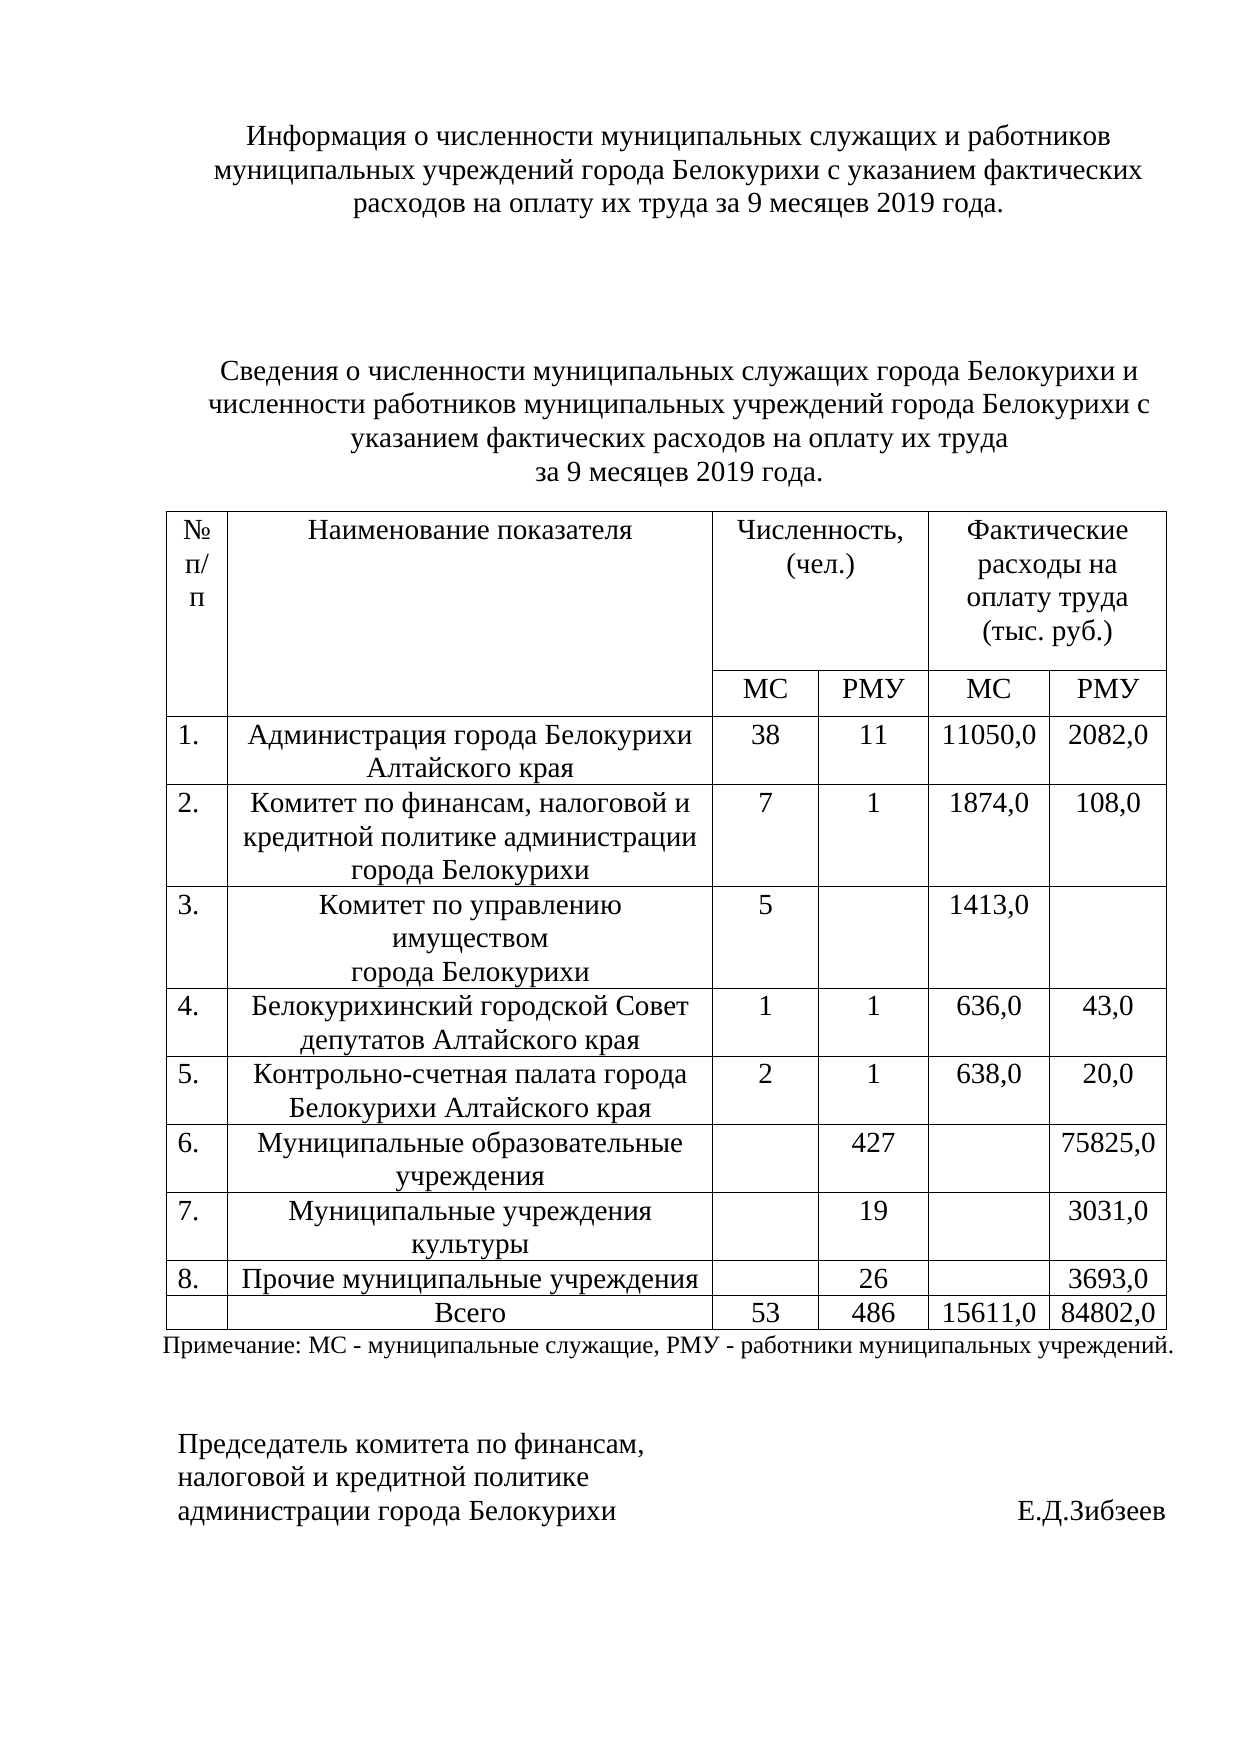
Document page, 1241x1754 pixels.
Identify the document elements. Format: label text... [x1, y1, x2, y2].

table_cell 636,0 [929, 989, 1049, 1056]
table_cell РМУ [1050, 671, 1166, 716]
table_cell [713, 1125, 818, 1192]
table_cell 2. [167, 785, 227, 886]
table_cell 20,0 [1050, 1057, 1166, 1124]
table_cell [1050, 887, 1166, 987]
table_cell [929, 1261, 1049, 1294]
text Сведения о численности муниципальных служащих города Белокурихи и численности работников муниципальных учреждений города Белокурихи с указанием фактических расходов на оплату их труда [177, 353, 1181, 454]
table_cell 3693,0 [1050, 1261, 1166, 1294]
table_cell 84802,0 [1050, 1296, 1166, 1329]
table_cell 2 [713, 1057, 818, 1124]
text за 9 месяцев 2019 года. [177, 454, 1181, 487]
table_cell МС [713, 671, 818, 716]
table_cell 7. [167, 1193, 227, 1260]
table_cell 1 [819, 1057, 928, 1124]
table_cell [929, 1193, 1049, 1260]
table_cell Контрольно-счетная палата города Белокурихи Алтайского края [228, 1057, 712, 1124]
table_cell [819, 887, 928, 987]
table_header Численность, (чел.) [713, 512, 928, 670]
table_cell 1. [167, 717, 227, 784]
table_cell 638,0 [929, 1057, 1049, 1124]
table_cell 7 [713, 785, 818, 886]
table_cell 1 [713, 989, 818, 1056]
table_cell МС [929, 671, 1049, 716]
table_cell 19 [819, 1193, 928, 1260]
table_cell 3031,0 [1050, 1193, 1166, 1260]
table_cell [167, 1296, 227, 1329]
table_cell 38 [713, 717, 818, 784]
text администрации города Белокурихи Е.Д.Зибзеев [177, 1493, 1181, 1527]
table_cell 108,0 [1050, 785, 1166, 886]
table_cell 5 [713, 887, 818, 987]
table_cell Белокурихинский городской Совет депутатов Алтайского края [228, 989, 712, 1056]
table_cell 2082,0 [1050, 717, 1166, 784]
table_cell 26 [819, 1261, 928, 1294]
table_cell 1874,0 [929, 785, 1049, 886]
table_cell 5. [167, 1057, 227, 1124]
table_header Фактические расходы на оплату труда (тыс. руб.) [929, 512, 1166, 670]
table_cell 4. [167, 989, 227, 1056]
table_cell 486 [819, 1296, 928, 1329]
table_header Наименование показателя [228, 512, 712, 716]
table_cell 53 [713, 1296, 818, 1329]
table_cell 6. [167, 1125, 227, 1192]
table_cell 1 [819, 989, 928, 1056]
table_cell 427 [819, 1125, 928, 1192]
table_cell Администрация города Белокурихи Алтайского края [228, 717, 712, 784]
table_cell 15611,0 [929, 1296, 1049, 1329]
table_cell [713, 1193, 818, 1260]
table_cell [929, 1125, 1049, 1192]
text Примечание: МС - муниципальные служащие, РМУ - работники муниципальных учреждений. [162, 1330, 1181, 1359]
table_cell Муниципальные образовательные учреждения [228, 1125, 712, 1192]
table_cell 1413,0 [929, 887, 1049, 987]
table_cell 1 [819, 785, 928, 886]
table_cell [713, 1261, 818, 1294]
table_cell Прочие муниципальные учреждения [228, 1261, 712, 1294]
text Председатель комитета по финансам, [177, 1426, 1181, 1459]
table_cell 8. [167, 1261, 227, 1294]
table_cell Всего [228, 1296, 712, 1329]
table_cell Комитет по финансам, налоговой и кредитной политике администрации города Белокурихи [228, 785, 712, 886]
table_header Информация о численности муниципальных служащих и работников муниципальных учреждений города Белокурихи с указанием фактических расходов на оплату их труда за 9 месяцев 2019 года. [176, 118, 1181, 252]
table_header № п/п [167, 512, 227, 716]
table_cell 3. [167, 887, 227, 987]
text налоговой и кредитной политике [177, 1459, 1181, 1493]
table_cell 75825,0 [1050, 1125, 1166, 1192]
table_cell Муниципальные учреждения культуры [228, 1193, 712, 1260]
table_cell РМУ [819, 671, 928, 716]
table_cell Комитет по управлению имуществом города Белокурихи [228, 887, 712, 987]
table_cell 43,0 [1050, 989, 1166, 1056]
table_cell 11 [819, 717, 928, 784]
table_cell 11050,0 [929, 717, 1049, 784]
